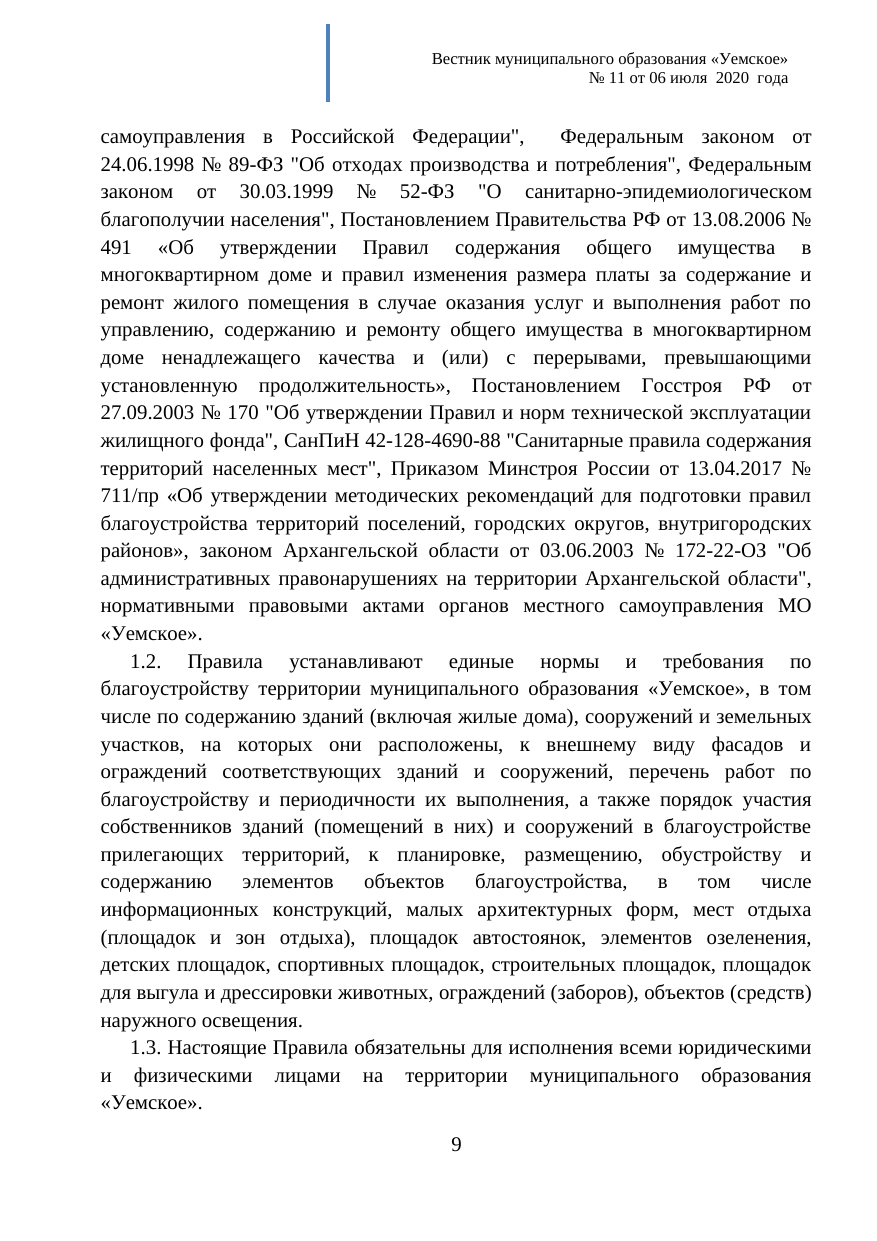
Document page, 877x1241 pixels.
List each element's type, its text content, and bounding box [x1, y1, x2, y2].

text 1.3. Настоящие Правила обязательны для исполнения всеми юридическими и физическими лицами на территории муниципального образования «Уемское». [100, 1035, 812, 1114]
text 1.2. Правила устанавливают единые нормы и требования по благоустройству территории муниципального образования «Уемское», в том числе по содержанию зданий (включая жилые дома), сооружений и земельных участков, на которых они расположены, к внешнему виду фасадов и ограждений соответствующих зданий и сооружений, перечень работ по благоустройству и периодичности их выполнения, а также порядок участия собственников зданий (помещений в них) и сооружений в благоустройстве прилегающих территорий, к планировке, размещению, обустройству и содержанию элементов объектов благоустройства, в том числе информационных конструкций, малых архитектурных форм, мест отдыха (площадок и зон отдыха), площадок автостоянок, элементов озеленения, детских площадок, спортивных площадок, строительных площадок, площадок для выгула и дрессировки животных, ограждений (заборов), объектов (средств) наружного освещения. [100, 649, 812, 1032]
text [100, 124, 812, 645]
